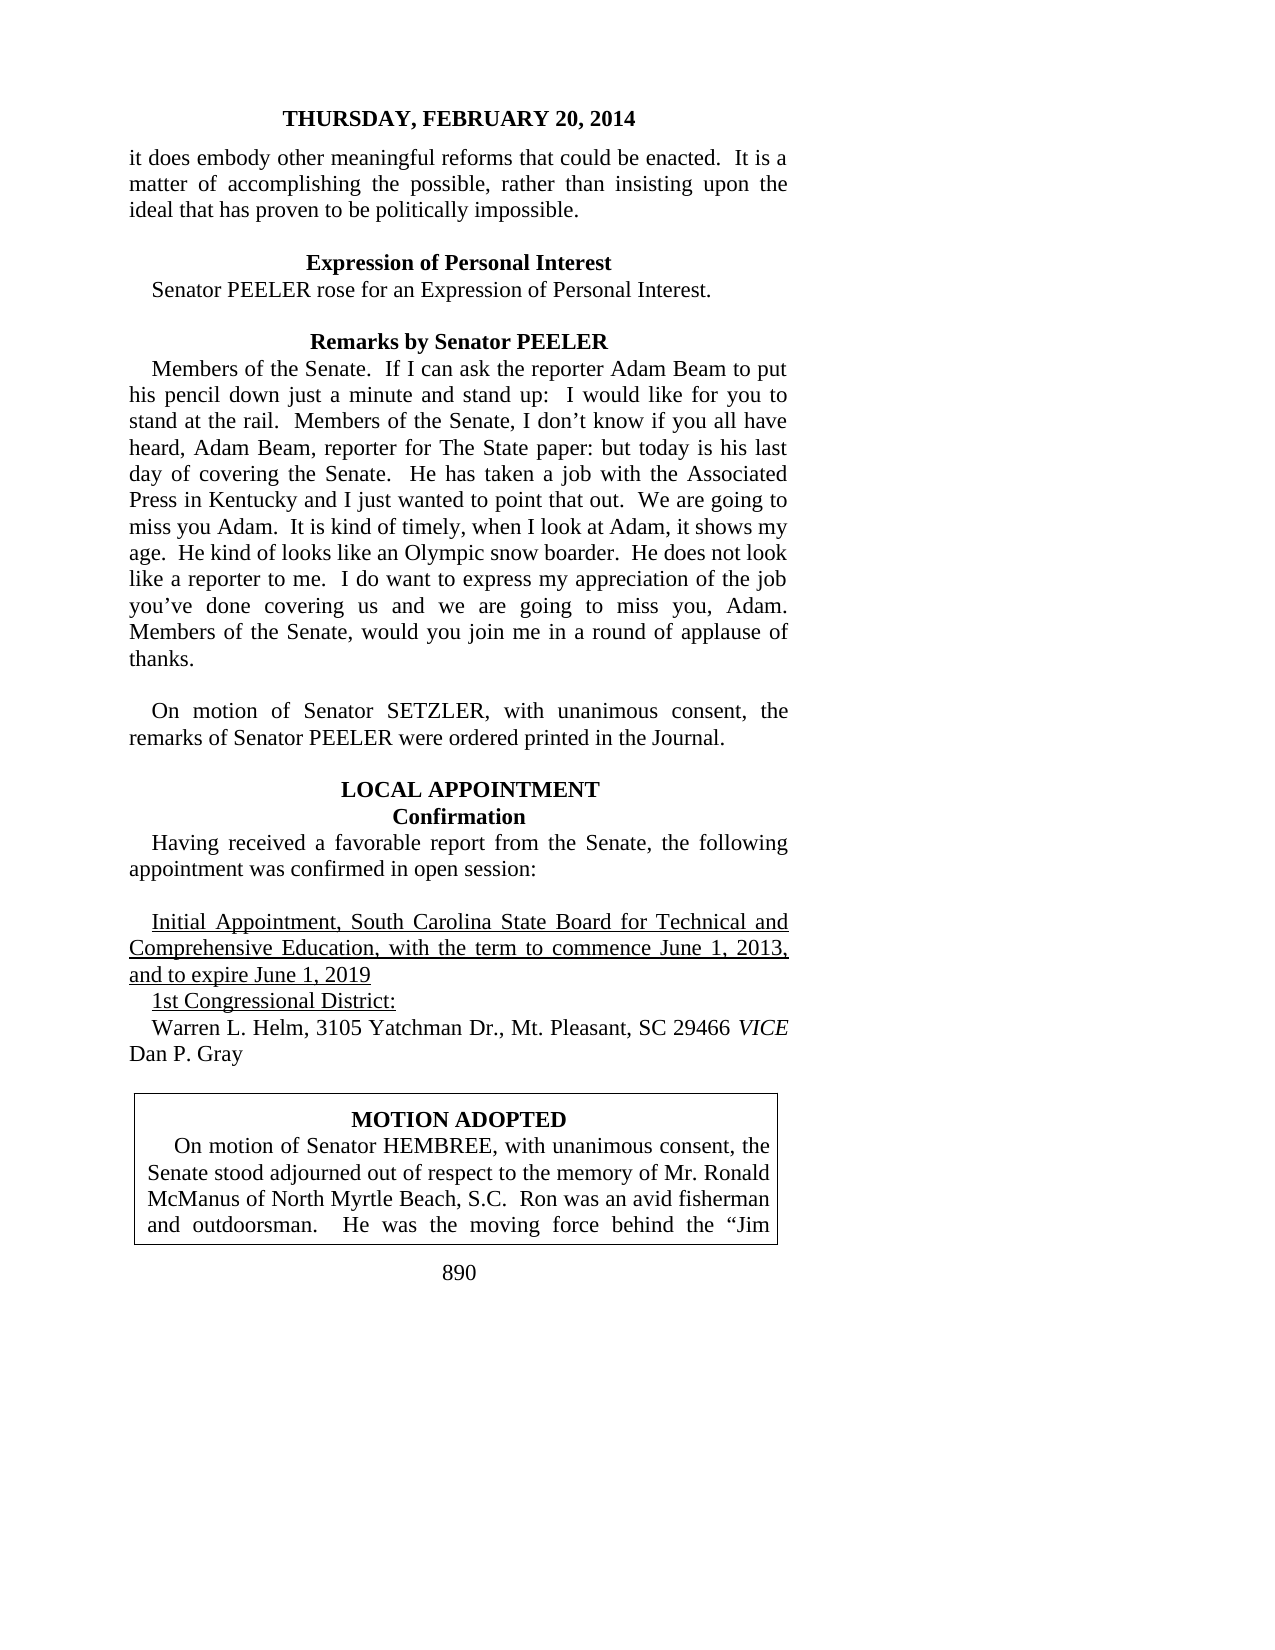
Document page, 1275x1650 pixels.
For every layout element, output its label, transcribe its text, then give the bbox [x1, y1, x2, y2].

text Senator PEELER rose for an Expression of Personal Interest. [129, 276, 789, 302]
text Initial Appointment, South Carolina State Board for Technical and Comprehensive Education, with the term to commence June 1, 2013, and to expire June 1, 2019 [129, 908, 789, 957]
text Having received a favorable report from the Senate, the following appointment was confirmed in open session: [129, 829, 789, 882]
text Expression of Personal Interest [129, 249, 789, 276]
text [135, 1119, 777, 1244]
text Members of the Senate. If I can ask the reporter Adam Beam to put his pencil down just a minute and stand up: I would like for you to stand at the rail. Members of the Senate, I don’t know if you all have heard, Adam Beam, reporter for The State paper: but today is his last day of covering the Senate. He has taken a job with the Associated Press in Kentucky and I just wanted to point that out. We are going to miss you Adam. It is kind of timely, when I look at Adam, it shows my age. He kind of looks like an Olympic snow boarder. He does not look like a reporter to me. I do want to express my appreciation of the job you’ve done covering us and we are going to miss you, Adam. Members of the Senate, would you join me in a round of applause of thanks. [129, 355, 789, 671]
text 1st Congressional District: [129, 987, 789, 1013]
text Remarks by Senator PEELER [129, 328, 789, 355]
text MOTION ADOPTED [135, 1094, 777, 1119]
text Warren L. Helm, 3105 Yatchman Dr., Mt. Pleasant, SC 29466 VICE Dan P. Gray [129, 1013, 789, 1066]
text On motion of Senator SETZLER, with unanimous consent, the remarks of Senator PEELER were ordered printed in the Journal. [129, 697, 789, 750]
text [129, 144, 789, 223]
text Confirmation [129, 803, 789, 829]
text LOCAL APPOINTMENT [129, 776, 789, 803]
text Initial Appointment, South Carolina State Board for Technical and Comprehensive Education, with the term to commence June 1, 2013, and to expire June 1, 2019 [129, 959, 789, 987]
